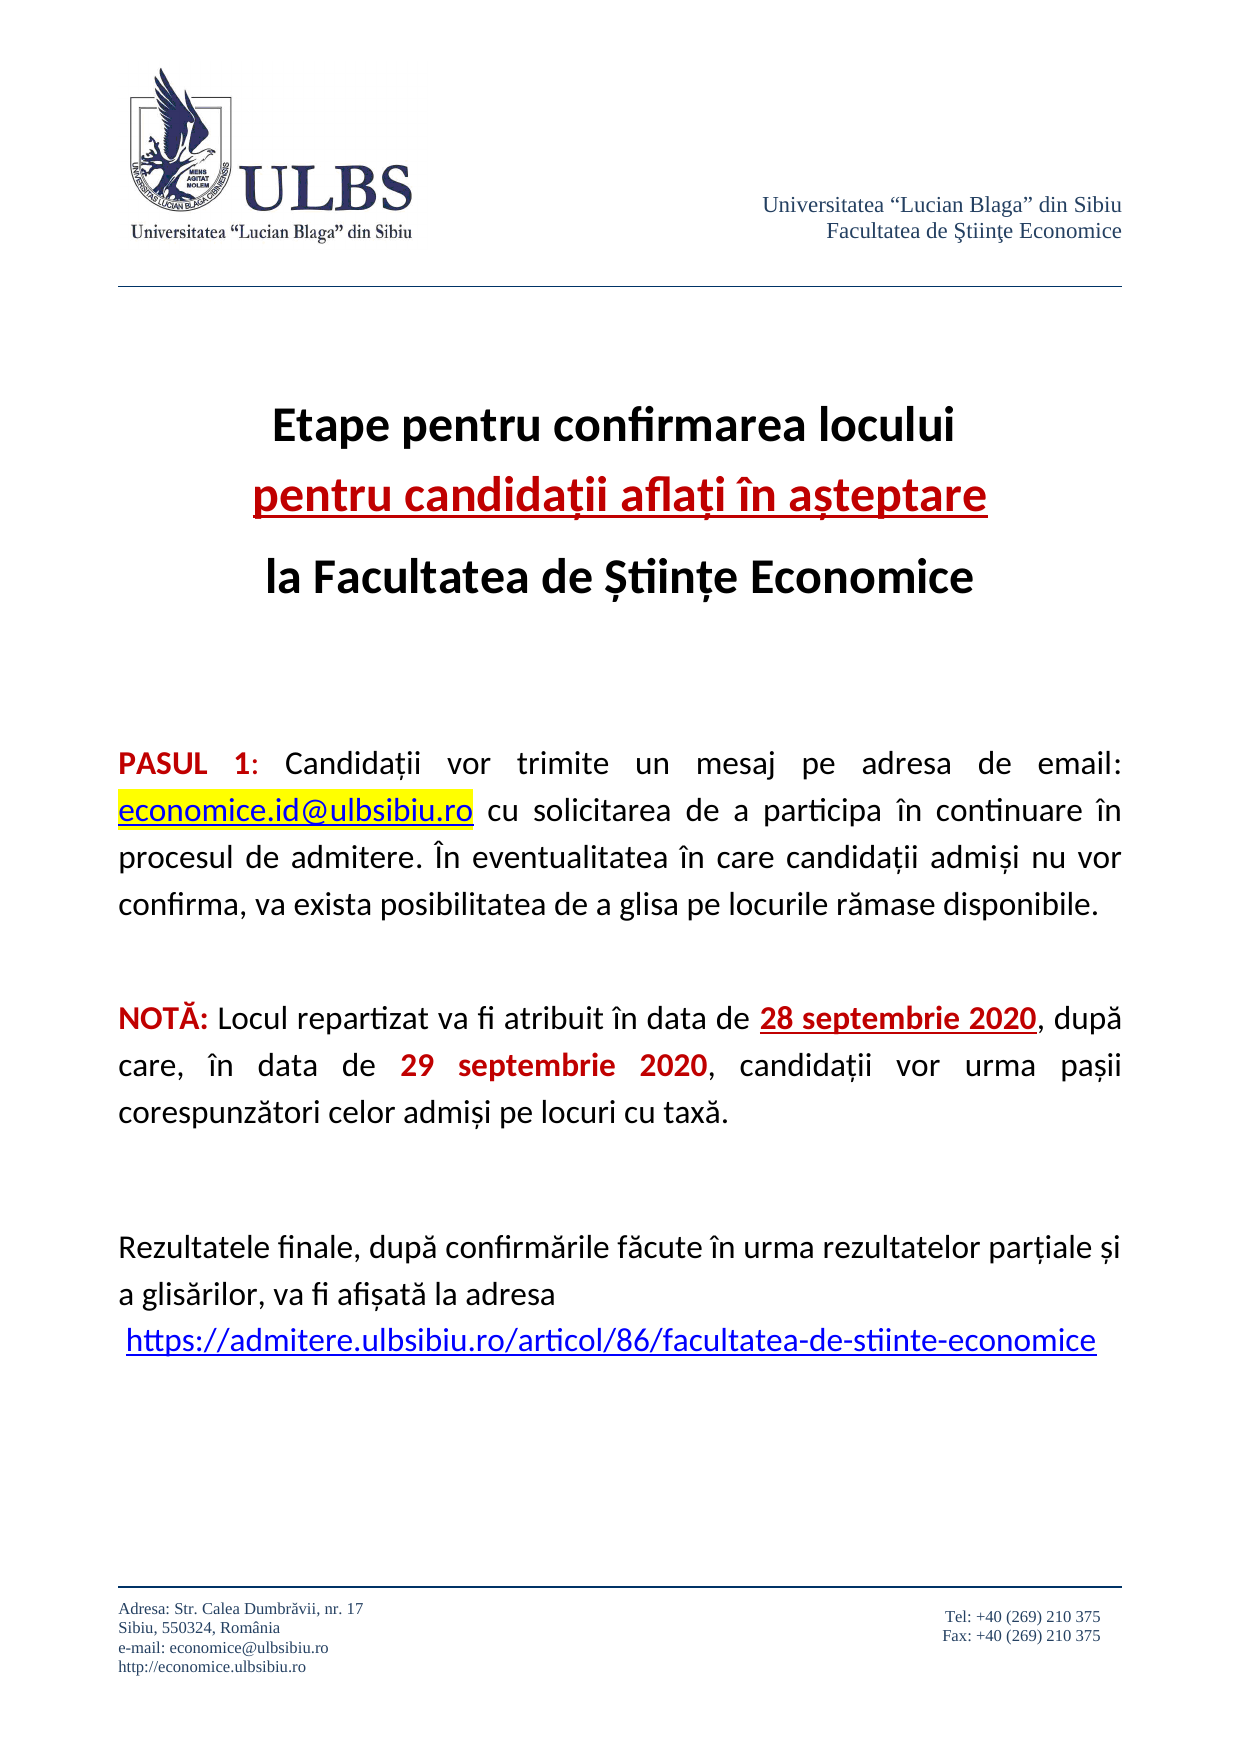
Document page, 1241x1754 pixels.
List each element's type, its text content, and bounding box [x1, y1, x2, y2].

text PASUL 1: Candidații vor trimite un mesaj pe adresa de email: economice.id@ulbsibiu.ro cu solicitarea de a participa în continuare în procesul de admitere. În eventualitatea în care candidații admiși nu vor confirma, va exista posibilitatea de a glisa pe locurile rămase disponibile. [118, 696, 1122, 923]
text https://admitere.ulbsibiu.ro/articol/86/facultatea-de-stiinte-economice [118, 1319, 1122, 1360]
text Etape pentru confirmarea locului pentru candidații aflați în așteptare [118, 343, 1122, 524]
text NOTĂ: Locul repartizat va fi atribuit în data de 28 septembrie 2020, după care, în data de 29 septembrie 2020, candidații vor urma pașii corespunzători celor admiși pe locuri cu taxă. [118, 950, 1122, 1131]
text Rezultatele finale, după confirmările făcute în urma rezultatelor parțiale și a glisărilor, va fi afișată la adresa [118, 1226, 1122, 1313]
text la Facultatea de Științe Economice [118, 545, 1122, 606]
picture [118, 61, 428, 250]
